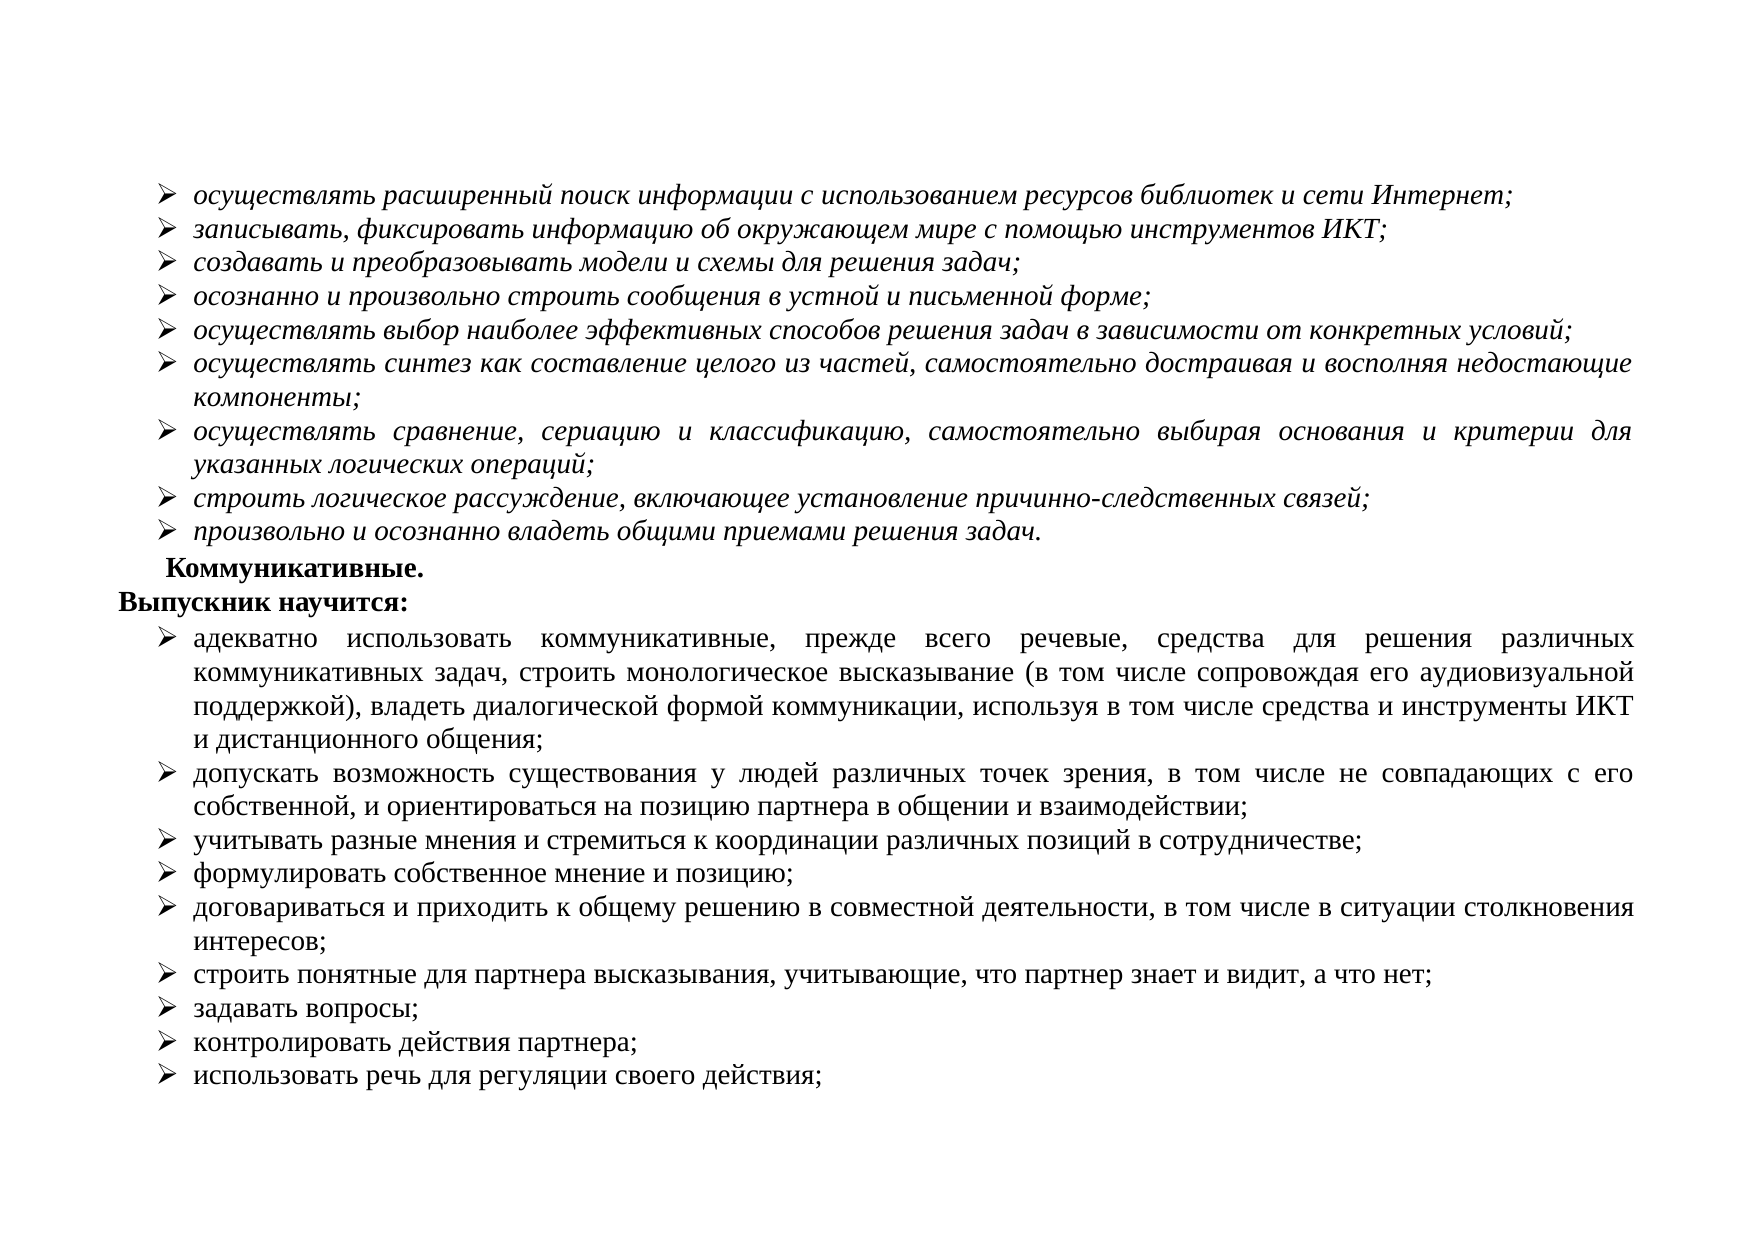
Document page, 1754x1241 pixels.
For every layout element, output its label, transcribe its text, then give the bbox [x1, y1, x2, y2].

list строить понятные для партнера высказывания, учитывающие, что партнер знает и видит, а что нет; [156, 956, 1636, 990]
list контролировать действия партнера; [156, 1024, 1636, 1057]
list задавать вопросы; [156, 990, 1636, 1024]
list осознанно и произвольно строить сообщения в устной и письменной форме; [156, 278, 1636, 312]
list осуществлять сравнение, сериацию и классификацию, самостоятельно выбирая основания и критерии для указанных логических операций; [156, 413, 1636, 480]
list осуществлять расширенный поиск информации с использованием ресурсов библиотек и сети Интернет; [156, 177, 1636, 211]
list договариваться и приходить к общему решению в совместной деятельности, в том числе в ситуации столкновения интересов; [156, 889, 1636, 956]
list создавать и преобразовывать модели и схемы для решения задач; [156, 244, 1636, 278]
list допускать возможность существования у людей различных точек зрения, в том числе не совпадающих с его собственной, и ориентироваться на позицию партнера в общении и взаимодействии; [156, 755, 1636, 822]
list осуществлять выбор наиболее эффективных способов решения задач в зависимости от конкретных условий; [156, 312, 1636, 345]
list использовать речь для регуляции своего действия; [156, 1057, 1636, 1091]
list записывать, фиксировать информацию об окружающем мире с помощью инструментов ИКТ; [156, 211, 1636, 244]
list строить логическое рассуждение, включающее установление причинно-следственных связей; [156, 480, 1636, 513]
list осуществлять синтез как составление целого из частей, самостоятельно достраивая и восполняя недостающие компоненты; [156, 345, 1636, 413]
list произвольно и осознанно владеть общими приемами решения задач. [156, 513, 1636, 547]
text Выпускник научится: [118, 584, 1636, 617]
text Коммуникативные. [118, 550, 1636, 584]
list формулировать собственное мнение и позицию; [156, 856, 1636, 889]
list адекватно использовать коммуникативные, прежде всего речевые, средства для решения различных коммуникативных задач, строить монологическое высказывание (в том числе сопровождая его аудиовизуальной поддержкой), владеть диалогической формой коммуникации, используя в том числе средства и инструменты ИКТ и дистанционного общения; [156, 620, 1636, 755]
list учитывать разные мнения и стремиться к координации различных позиций в сотрудничестве; [156, 822, 1636, 856]
